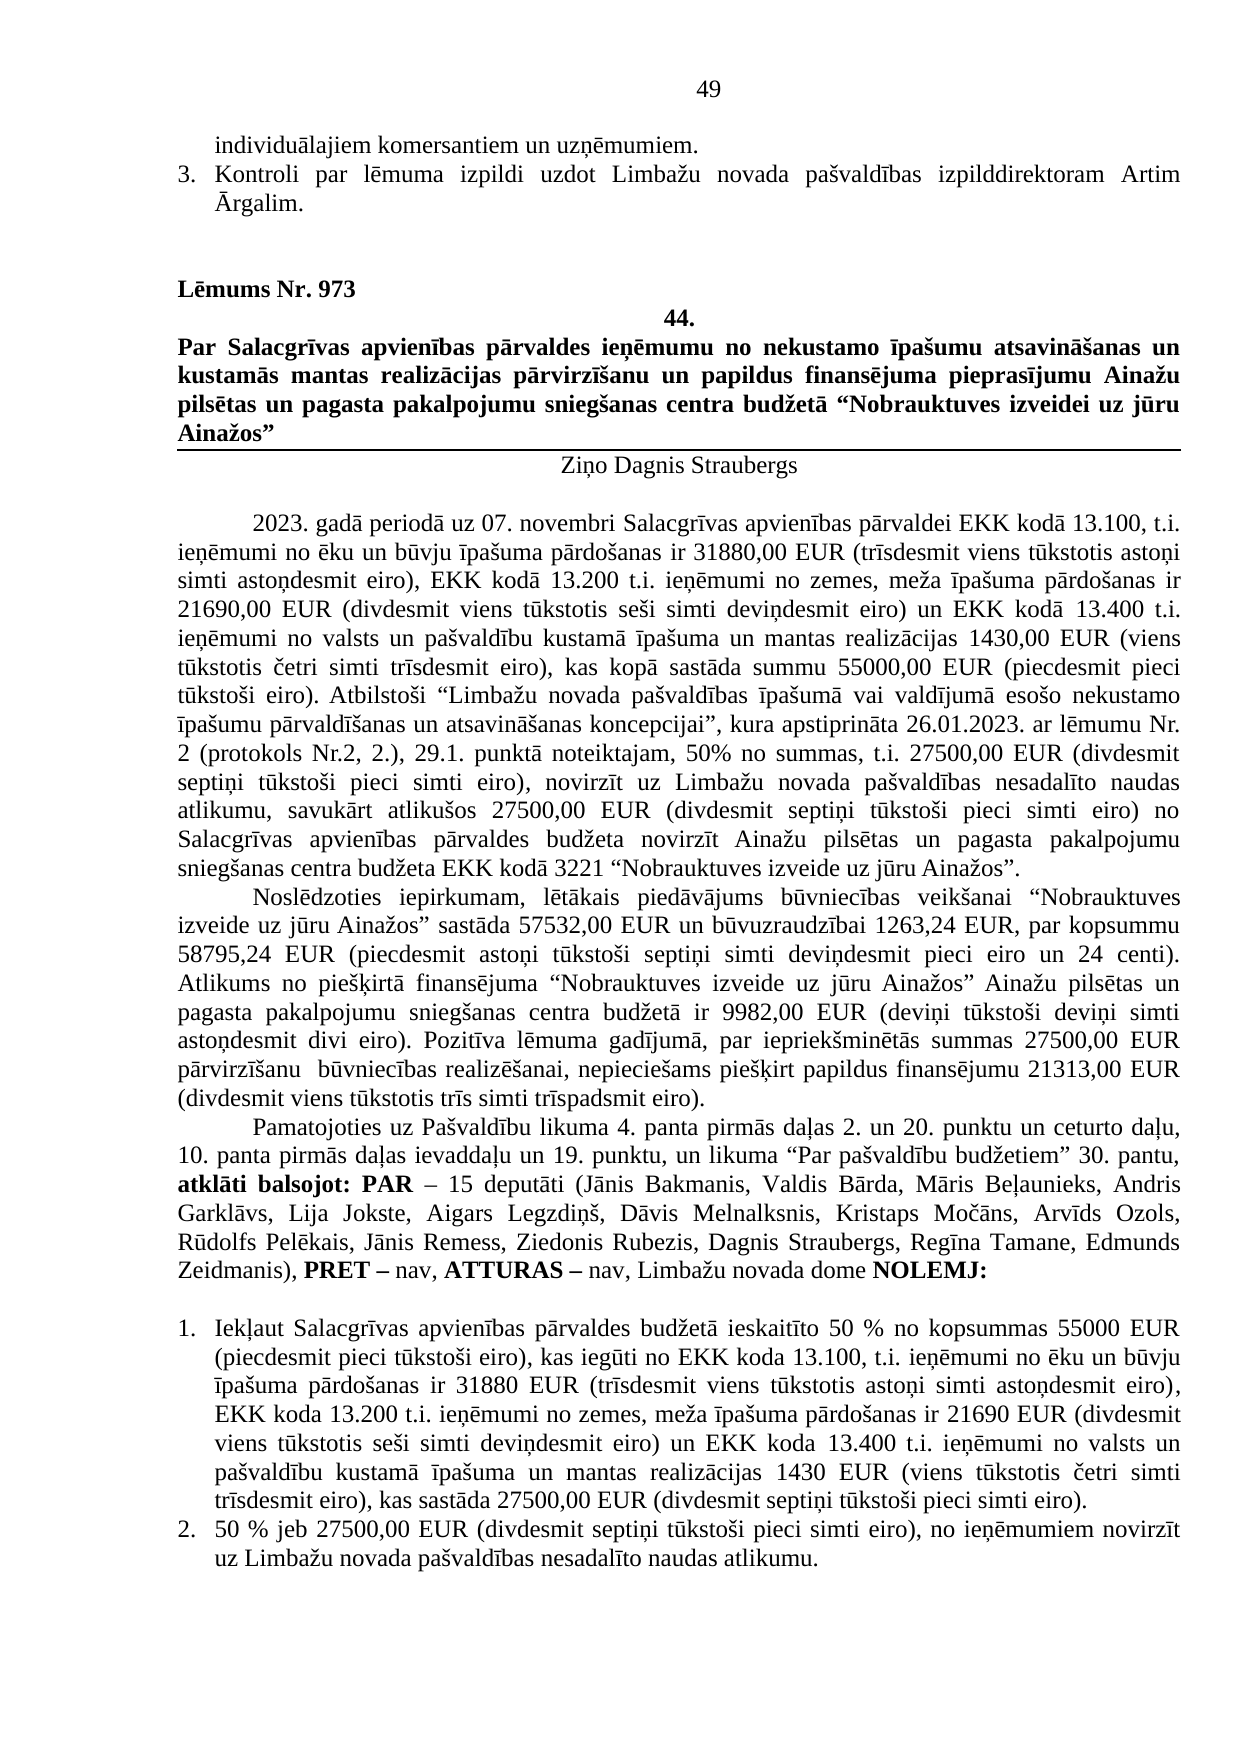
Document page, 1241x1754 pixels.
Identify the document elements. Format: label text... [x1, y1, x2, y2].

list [177, 131, 1181, 159]
text 44. [177, 303, 1181, 332]
text Noslēdzoties iepirkumam, lētākais piedāvājums būvniecības veikšanai “Nobrauktuves izveide uz jūru Ainažos” sastāda 57532,00 EUR un būvuzraudzībai 1263,24 EUR, par kopsummu 58795,24 EUR (piecdesmit astoņi tūkstoši septiņi simti deviņdesmit pieci eiro un 24 centi). Atlikums no piešķirtā finansējuma “Nobrauktuves izveide uz jūru Ainažos” Ainažu pilsētas un pagasta pakalpojumu sniegšanas centra budžetā ir 9982,00 EUR (deviņi tūkstoši deviņi simti astoņdesmit divi eiro). Pozitīva lēmuma gadījumā, par iepriekšminētās summas 27500,00 EUR pārvirzīšanu būvniecības realizēšanai, nepieciešams piešķirt papildus finansējumu 21313,00 EUR (divdesmit viens tūkstotis trīs simti trīspadsmit eiro). [177, 882, 1181, 1112]
text Lēmums Nr. 973 [177, 274, 1181, 303]
list Iekļaut Salacgrīvas apvienības pārvaldes budžetā ieskaitīto 50 % no kopsummas 55000 EUR (piecdesmit pieci tūkstoši eiro), kas iegūti no EKK koda 13.100, t.i. ieņēmumi no ēku un būvju īpašuma pārdošanas ir 31880 EUR (trīsdesmit viens tūkstotis astoņi simti astoņdesmit eiro), EKK koda 13.200 t.i. ieņēmumi no zemes, meža īpašuma pārdošanas ir 21690 EUR (divdesmit viens tūkstotis seši simti deviņdesmit eiro) un EKK koda 13.400 t.i. ieņēmumi no valsts un pašvaldību kustamā īpašuma un mantas realizācijas 1430 EUR (viens tūkstotis četri simti trīsdesmit eiro), kas sastāda 27500,00 EUR (divdesmit septiņi tūkstoši pieci simti eiro). [177, 1313, 1181, 1514]
text 2023. gadā periodā uz 07. novembri Salacgrīvas apvienības pārvaldei EKK kodā 13.100, t.i. ieņēmumi no ēku un būvju īpašuma pārdošanas ir 31880,00 EUR (trīsdesmit viens tūkstotis astoņi simti astoņdesmit eiro), EKK kodā 13.200 t.i. ieņēmumi no zemes, meža īpašuma pārdošanas ir 21690,00 EUR (divdesmit viens tūkstotis seši simti deviņdesmit eiro) un EKK kodā 13.400 t.i. ieņēmumi no valsts un pašvaldību kustamā īpašuma un mantas realizācijas 1430,00 EUR (viens tūkstotis četri simti trīsdesmit eiro), kas kopā sastāda summu 55000,00 EUR (piecdesmit pieci tūkstoši eiro). Atbilstoši “Limbažu novada pašvaldības īpašumā vai valdījumā esošo nekustamo īpašumu pārvaldīšanas un atsavināšanas koncepcijai”, kura apstiprināta 26.01.2023. ar lēmumu Nr. 2 (protokols Nr.2, 2.), 29.1. punktā noteiktajam, 50% no summas, t.i. 27500,00 EUR (divdesmit septiņi tūkstoši pieci simti eiro), novirzīt uz Limbažu novada pašvaldības nesadalīto naudas atlikumu, savukārt atlikušos 27500,00 EUR (divdesmit septiņi tūkstoši pieci simti eiro) no Salacgrīvas apvienības pārvaldes budžeta novirzīt Ainažu pilsētas un pagasta pakalpojumu sniegšanas centra budžeta EKK kodā 3221 “Nobrauktuves izveide uz jūru Ainažos”. [177, 508, 1181, 882]
list Kontroli par lēmuma izpildi uzdot Limbažu novada pašvaldības izpilddirektoram Artim Ārgalim. [177, 159, 1181, 217]
list 50 % jeb 27500,00 EUR (divdesmit septiņi tūkstoši pieci simti eiro), no ieņēmumiem novirzīt uz Limbažu novada pašvaldības nesadalīto naudas atlikumu. [177, 1514, 1181, 1572]
text Ziņo Dagnis Straubergs [177, 451, 1181, 479]
text Pamatojoties uz Pašvaldību likuma 4. panta pirmās daļas 2. un 20. punktu un ceturto daļu, 10. panta pirmās daļas ievaddaļu un 19. punktu, un likuma “Par pašvaldību budžetiem” 30. pantu, atklāti balsojot: PAR – 15 deputāti (Jānis Bakmanis, Valdis Bārda, Māris Beļaunieks, Andris Garklāvs, Lija Jokste, Aigars Legzdiņš, Dāvis Melnalksnis, Kristaps Močāns, Arvīds Ozols, Rūdolfs Pelēkais, Jānis Remess, Ziedonis Rubezis, Dagnis Straubergs, Regīna Tamane, Edmunds Zeidmanis), PRET – nav, ATTURAS – nav, Limbažu novada dome NOLEMJ: [177, 1112, 1181, 1284]
text Par Salacgrīvas apvienības pārvaldes ieņēmumu no nekustamo īpašumu atsavināšanas un kustamās mantas realizācijas pārvirzīšanu un papildus finansējuma pieprasījumu Ainažu pilsētas un pagasta pakalpojumu sniegšanas centra budžetā “Nobrauktuves izveidei uz jūru Ainažos” [177, 332, 1181, 449]
